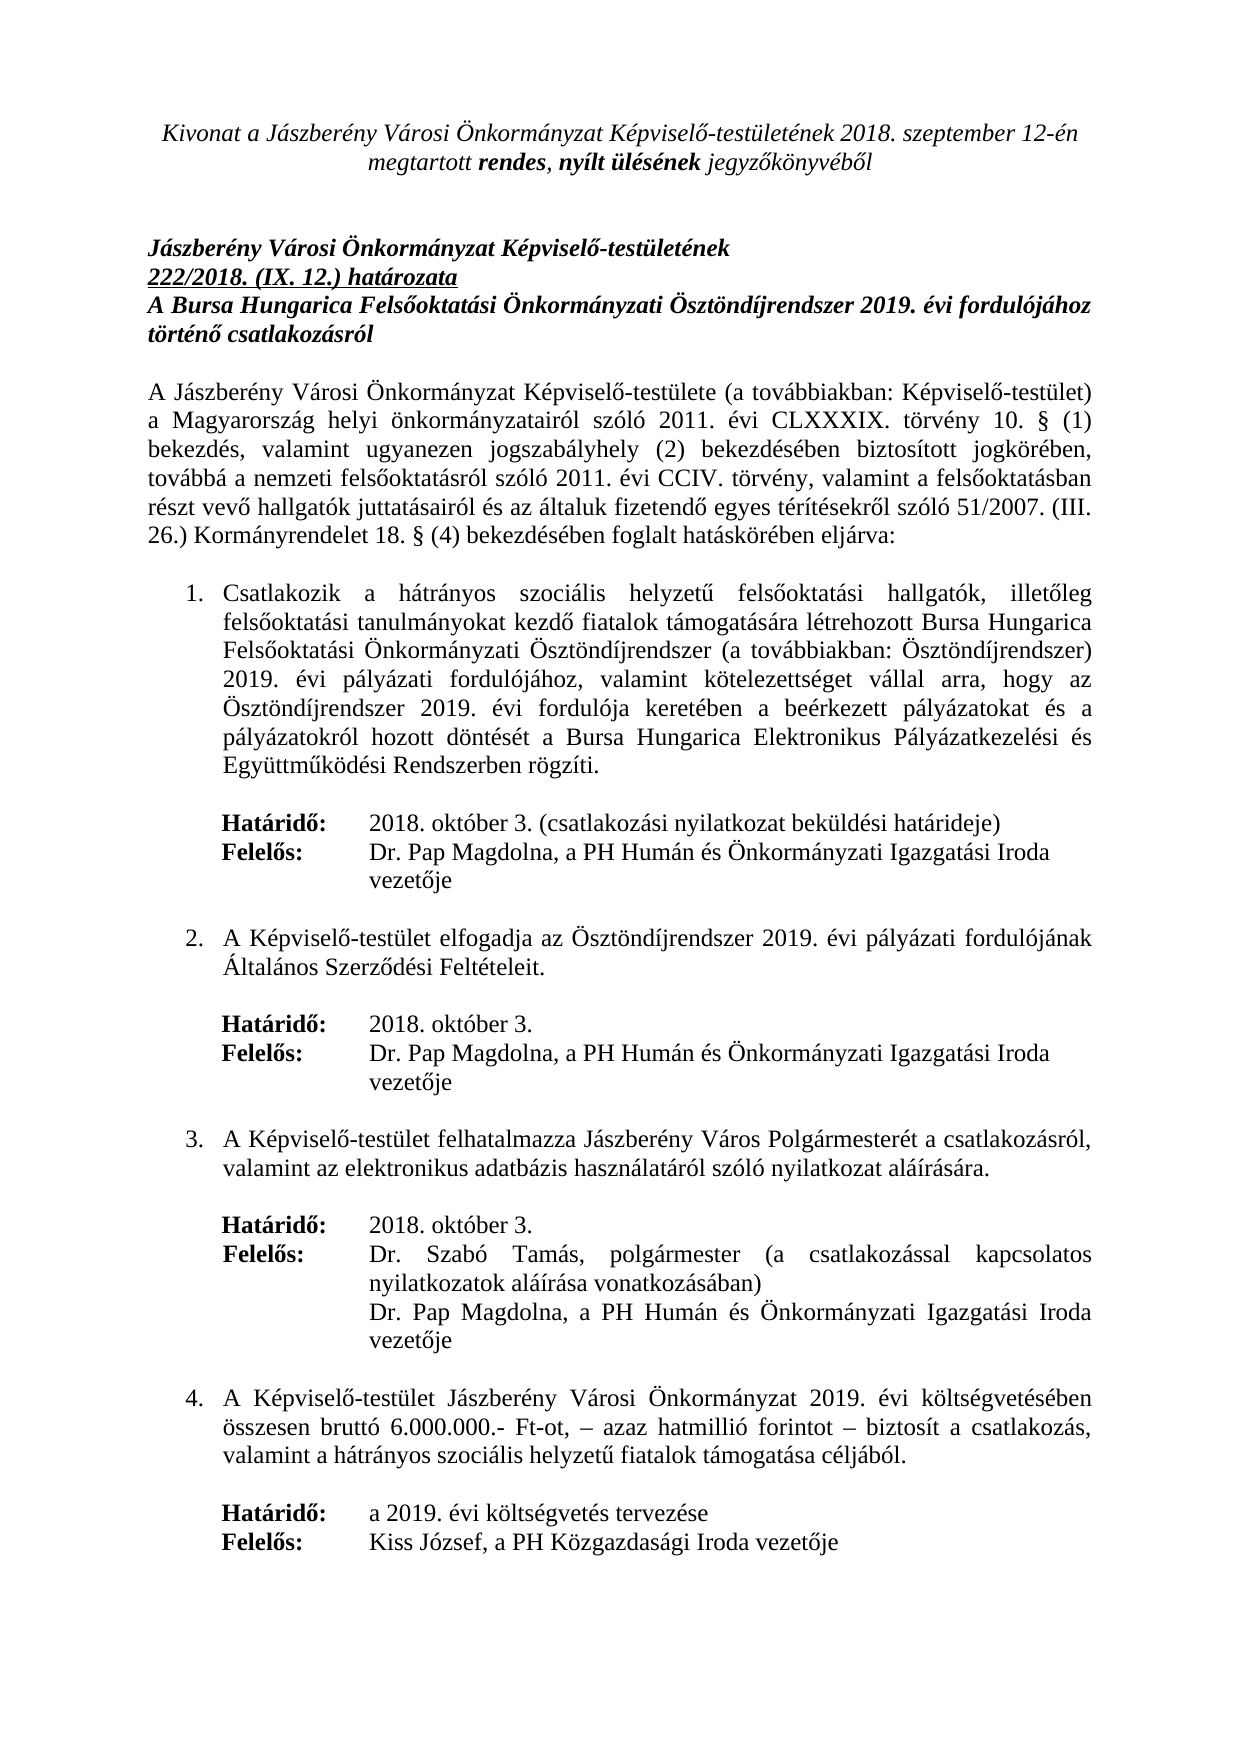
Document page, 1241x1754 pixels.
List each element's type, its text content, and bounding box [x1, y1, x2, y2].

text Felelős: Kiss József, a PH Közgazdasági Iroda vezetője [148, 1527, 1093, 1556]
text A Jászberény Városi Önkormányzat Képviselő-testülete (a továbbiakban: Képviselő-testület) a Magyarország helyi önkormányzatairól szóló 2011. évi CLXXXIX. törvény 10. § (1) bekezdés, valamint ugyanezen jogszabályhely (2) bekezdésében biztosított jogkörében, továbbá a nemzeti felsőoktatásról szóló 2011. évi CCIV. törvény, valamint a felsőoktatásban részt vevő hallgatók juttatásairól és az általuk fizetendő egyes térítésekről szóló 51/2007. (III. 26.) Kormányrendelet 18. § (4) bekezdésében foglalt hatáskörében eljárva: [148, 377, 1093, 549]
text 222/2018. (IX. 12.) határozata [148, 262, 1093, 291]
list A Képviselő-testület felhatalmazza Jászberény Város Polgármesterét a csatlakozásról, valamint az elektronikus adatbázis használatáról szóló nyilatkozat aláírására. [185, 1124, 1093, 1182]
text Kivonat a Jászberény Városi Önkormányzat Képviselő-testületének 2018. szeptember 12-én megtartott rendes, nyílt ülésének jegyzőkönyvéből [148, 118, 1093, 176]
text vezetője [295, 1067, 1093, 1096]
text Jászberény Városi Önkormányzat Képviselő-testületének [148, 233, 1093, 262]
list A Képviselő-testület Jászberény Városi Önkormányzat 2019. évi költségvetésében összesen bruttó 6.000.000.- Ft-ot, – azaz hatmillió forintot – biztosít a csatlakozás, valamint a hátrányos szociális helyzetű fiatalok támogatása céljából. [185, 1383, 1093, 1469]
list Csatlakozik a hátrányos szociális helyzetű felsőoktatási hallgatók, illetőleg felsőoktatási tanulmányokat kezdő fiatalok támogatására létrehozott Bursa Hungarica Felsőoktatási Önkormányzati Ösztöndíjrendszer (a továbbiakban: Ösztöndíjrendszer) 2019. évi pályázati fordulójához, valamint kötelezettséget vállal arra, hogy az Ösztöndíjrendszer 2019. évi fordulója keretében a beérkezett pályázatokat és a pályázatokról hozott döntését a Bursa Hungarica Elektronikus Pályázatkezelési és Együttműködési Rendszerben rögzíti. [185, 578, 1093, 779]
text Határidő: 2018. október 3. [221, 1009, 1093, 1038]
text Határidő: 2018. október 3. [221, 1211, 1093, 1239]
text Határidő: a 2019. évi költségvetés tervezése [221, 1498, 1093, 1527]
text A Bursa Hungarica Felsőoktatási Önkormányzati Ösztöndíjrendszer 2019. évi fordulójához történő csatlakozásról [148, 291, 1093, 348]
text Felelős: Dr. Szabó Tamás, polgármester (a csatlakozással kapcsolatos nyilatkozatok aláírása vonatkozásában) [223, 1239, 1093, 1297]
text vezetője [295, 866, 1093, 894]
text Határidő: 2018. október 3. (csatlakozási nyilatkozat beküldési határideje) [221, 808, 1093, 837]
list A Képviselő-testület elfogadja az Ösztöndíjrendszer 2019. évi pályázati fordulójának Általános Szerződési Feltételeit. [185, 923, 1093, 981]
text Dr. Pap Magdolna, a PH Humán és Önkormányzati Igazgatási Iroda vezetője [369, 1297, 1093, 1354]
text Felelős: Dr. Pap Magdolna, a PH Humán és Önkormányzati Igazgatási Iroda [148, 837, 1093, 866]
text Felelős: Dr. Pap Magdolna, a PH Humán és Önkormányzati Igazgatási Iroda [148, 1038, 1093, 1067]
